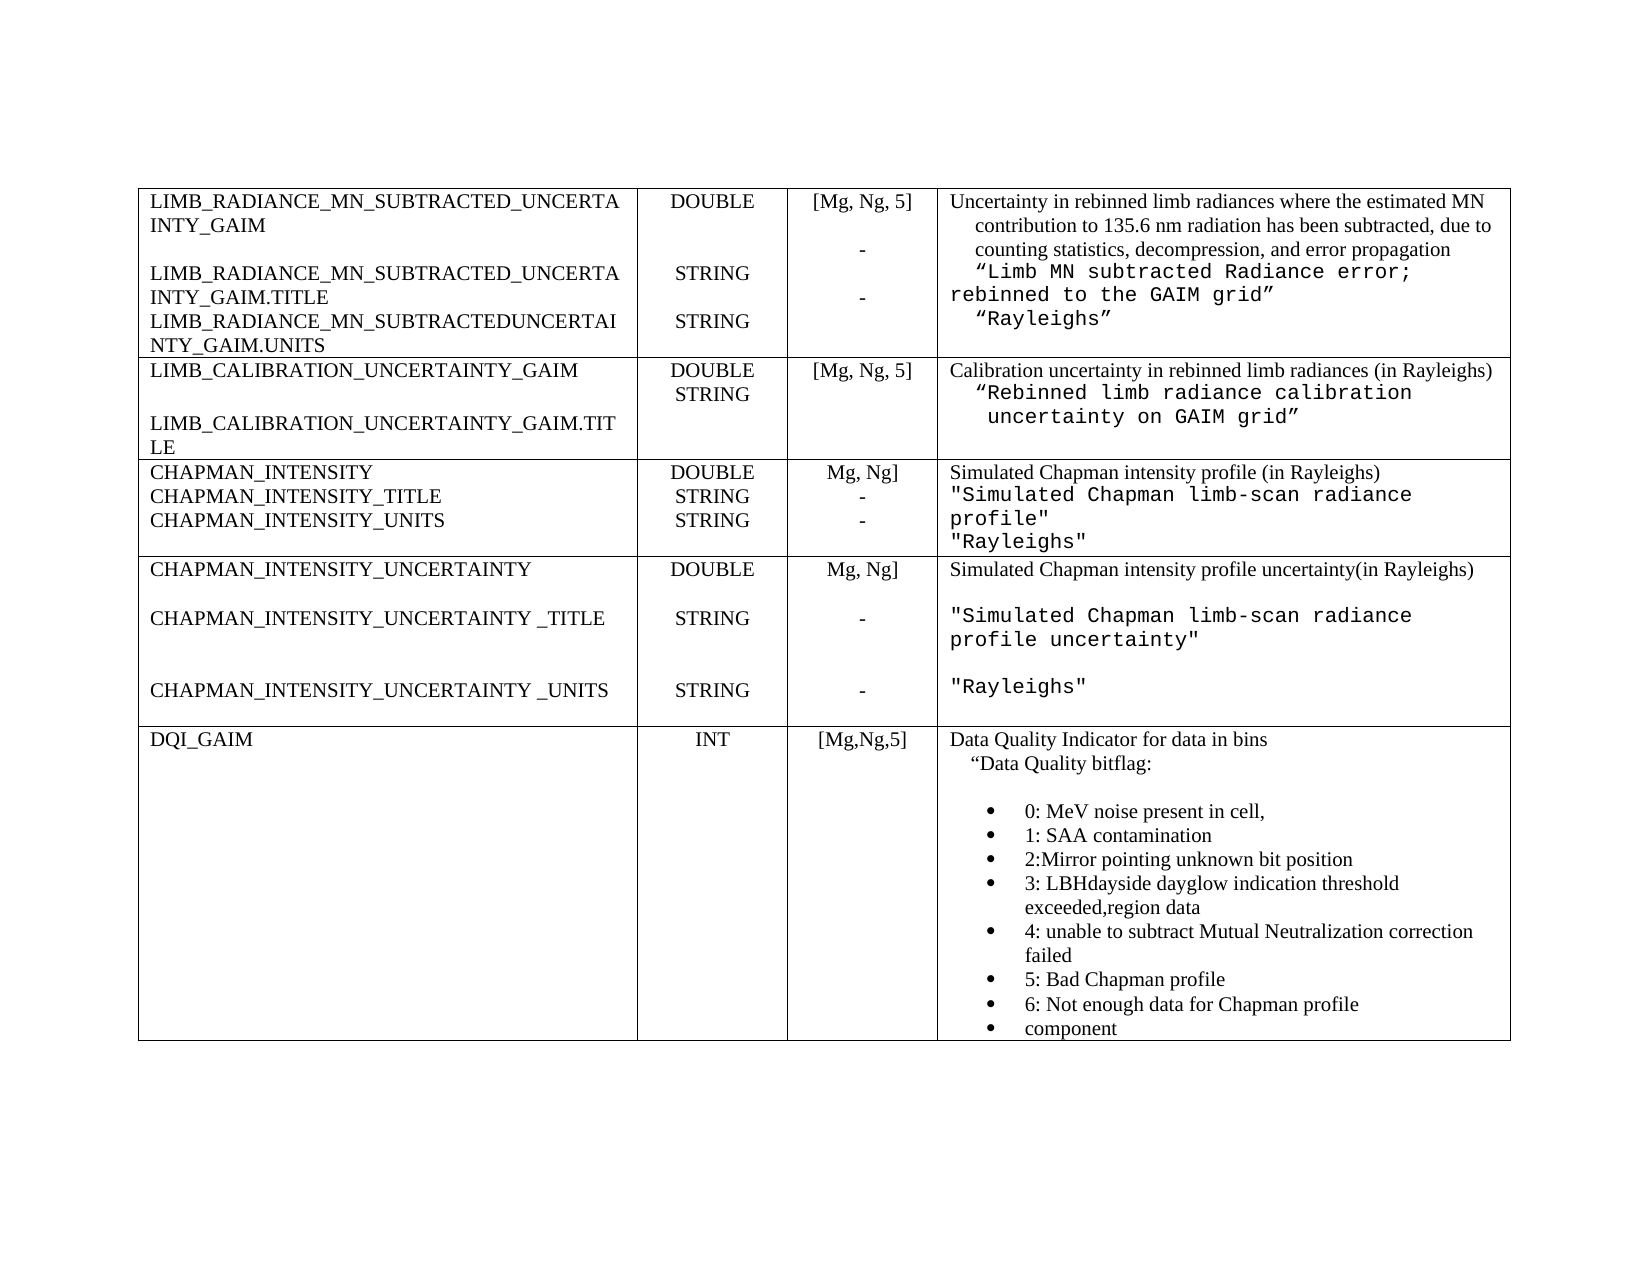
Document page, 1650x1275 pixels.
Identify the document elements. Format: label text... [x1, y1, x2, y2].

table_cell CHAPMAN_INTENSITY_UNCERTAINTY CHAPMAN_INTENSITY_UNCERTAINTY _TITLE CHAPMAN_INTENSITY_UNCERTAINTY _UNITS [139, 557, 637, 726]
table_cell [Mg,Ng,5] [788, 727, 937, 1039]
table_cell LIMB_RADIANCE_MN_SUBTRACTED_UNCERTAINTY_GAIM LIMB_RADIANCE_MN_SUBTRACTED_UNCERTAINTY_GAIM.TITLE LIMB_RADIANCE_MN_SUBTRACTEDUNCERTAINTY_GAIM.UNITS [139, 189, 637, 357]
table_cell DQI_GAIM [139, 727, 637, 1039]
table_cell Uncertainty in rebinned limb radiances where the estimated MN contribution to 135.6 nm radiation has been subtracted, due to counting statistics, decompression, and error propagation “Limb MN subtracted Radiance error; rebinned to the GAIM grid” “Rayleighs” [938, 189, 1510, 357]
table_cell Simulated Chapman intensity profile (in Rayleighs) "Simulated Chapman limb-scan radiance profile" "Rayleighs" [938, 460, 1510, 556]
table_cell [638, 189, 787, 357]
table_cell Calibration uncertainty in rebinned limb radiances (in Rayleighs) “Rebinned limb radiance calibration uncertainty on GAIM grid” [938, 358, 1510, 459]
table_cell DOUBLE STRING STRING [638, 557, 787, 726]
table_cell CHAPMAN_INTENSITY CHAPMAN_INTENSITY_TITLE CHAPMAN_INTENSITY_UNITS [139, 460, 637, 556]
table_cell Simulated Chapman intensity profile uncertainty(in Rayleighs) "Simulated Chapman limb-scan radiance profile uncertainty" "Rayleighs" [938, 557, 1510, 726]
table_cell DOUBLE STRING STRING [638, 460, 787, 556]
table_cell [Mg, Ng, 5] [788, 358, 937, 459]
table_cell Data Quality Indicator for data in bins “Data Quality bitflag: 0: MeV noise present in cell, 1: SAA contamination 2:Mirror pointing unknown bit position 3: LBHdayside dayglow indication threshold exceeded,region data 4: unable to subtract Mutual Neutralization correction failed 5: Bad Chapman profile 6: Not enough data for Chapman profile component [938, 727, 1510, 1039]
table_cell DOUBLE STRING [638, 358, 787, 459]
table_cell Mg, Ng] - - [788, 557, 937, 726]
table_cell LIMB_CALIBRATION_UNCERTAINTY_GAIM LIMB_CALIBRATION_UNCERTAINTY_GAIM.TITLE [139, 358, 637, 459]
table_cell INT [638, 727, 787, 1039]
table_cell [Mg, Ng, 5] - - [788, 189, 937, 357]
table_cell Mg, Ng] - - [788, 460, 937, 556]
